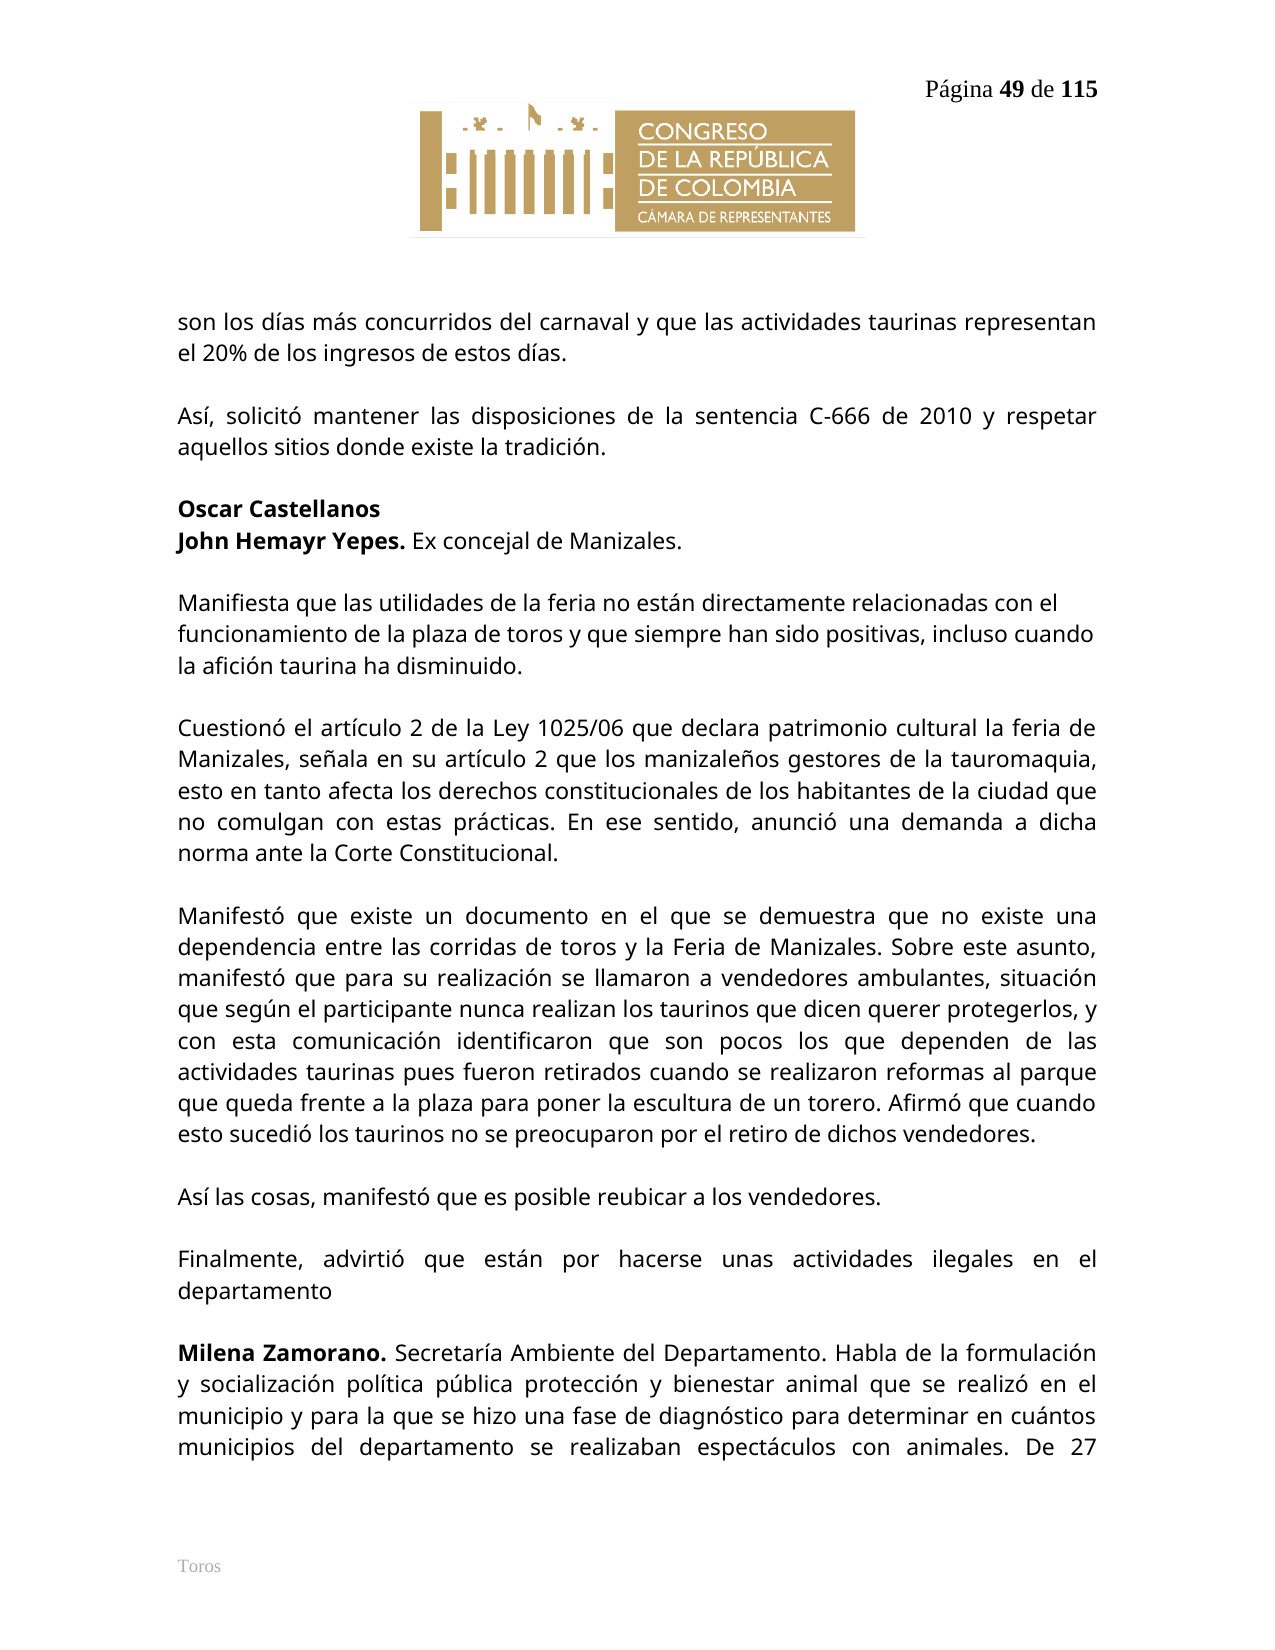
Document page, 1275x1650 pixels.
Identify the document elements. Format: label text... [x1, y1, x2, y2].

text John Hemayr Yepes. Ex concejal de Manizales. [177, 524, 1098, 556]
text Oscar Castellanos [177, 493, 1098, 524]
text Finalmente, advirtió que están por hacerse unas actividades ilegales en el departamento [177, 1243, 1098, 1306]
picture [410, 102, 866, 238]
text Así, solicitó mantener las disposiciones de la sentencia C-666 de 2010 y respetar aquellos sitios donde existe la tradición. [177, 399, 1098, 462]
text Cuestionó el artículo 2 de la Ley 1025/06 que declara patrimonio cultural la feria de Manizales, señala en su artículo 2 que los manizaleños gestores de la tauromaquia, esto en tanto afecta los derechos constitucionales de los habitantes de la ciudad que no comulgan con estas prácticas. En ese sentido, anunció una demanda a dicha norma ante la Corte Constitucional. [177, 712, 1098, 868]
text Así las cosas, manifestó que es posible reubicar a los vendedores. [177, 1181, 1098, 1212]
text Manifiesta que las utilidades de la feria no están directamente relacionadas con el funcionamiento de la plaza de toros y que siempre han sido positivas, incluso cuando la afición taurina ha disminuido. [177, 587, 1098, 681]
text Manifestó que existe un documento en el que se demuestra que no existe una dependencia entre las corridas de toros y la Feria de Manizales. Sobre este asunto, manifestó que para su realización se llamaron a vendedores ambulantes, situación que según el participante nunca realizan los taurinos que dicen querer protegerlos, y con esta comunicación identificaron que son pocos los que dependen de las actividades taurinas pues fueron retirados cuando se realizaron reformas al parque que queda frente a la plaza para poner la escultura de un torero. Afirmó que cuando esto sucedió los taurinos no se preocuparon por el retiro de dichos vendedores. [177, 899, 1098, 1149]
